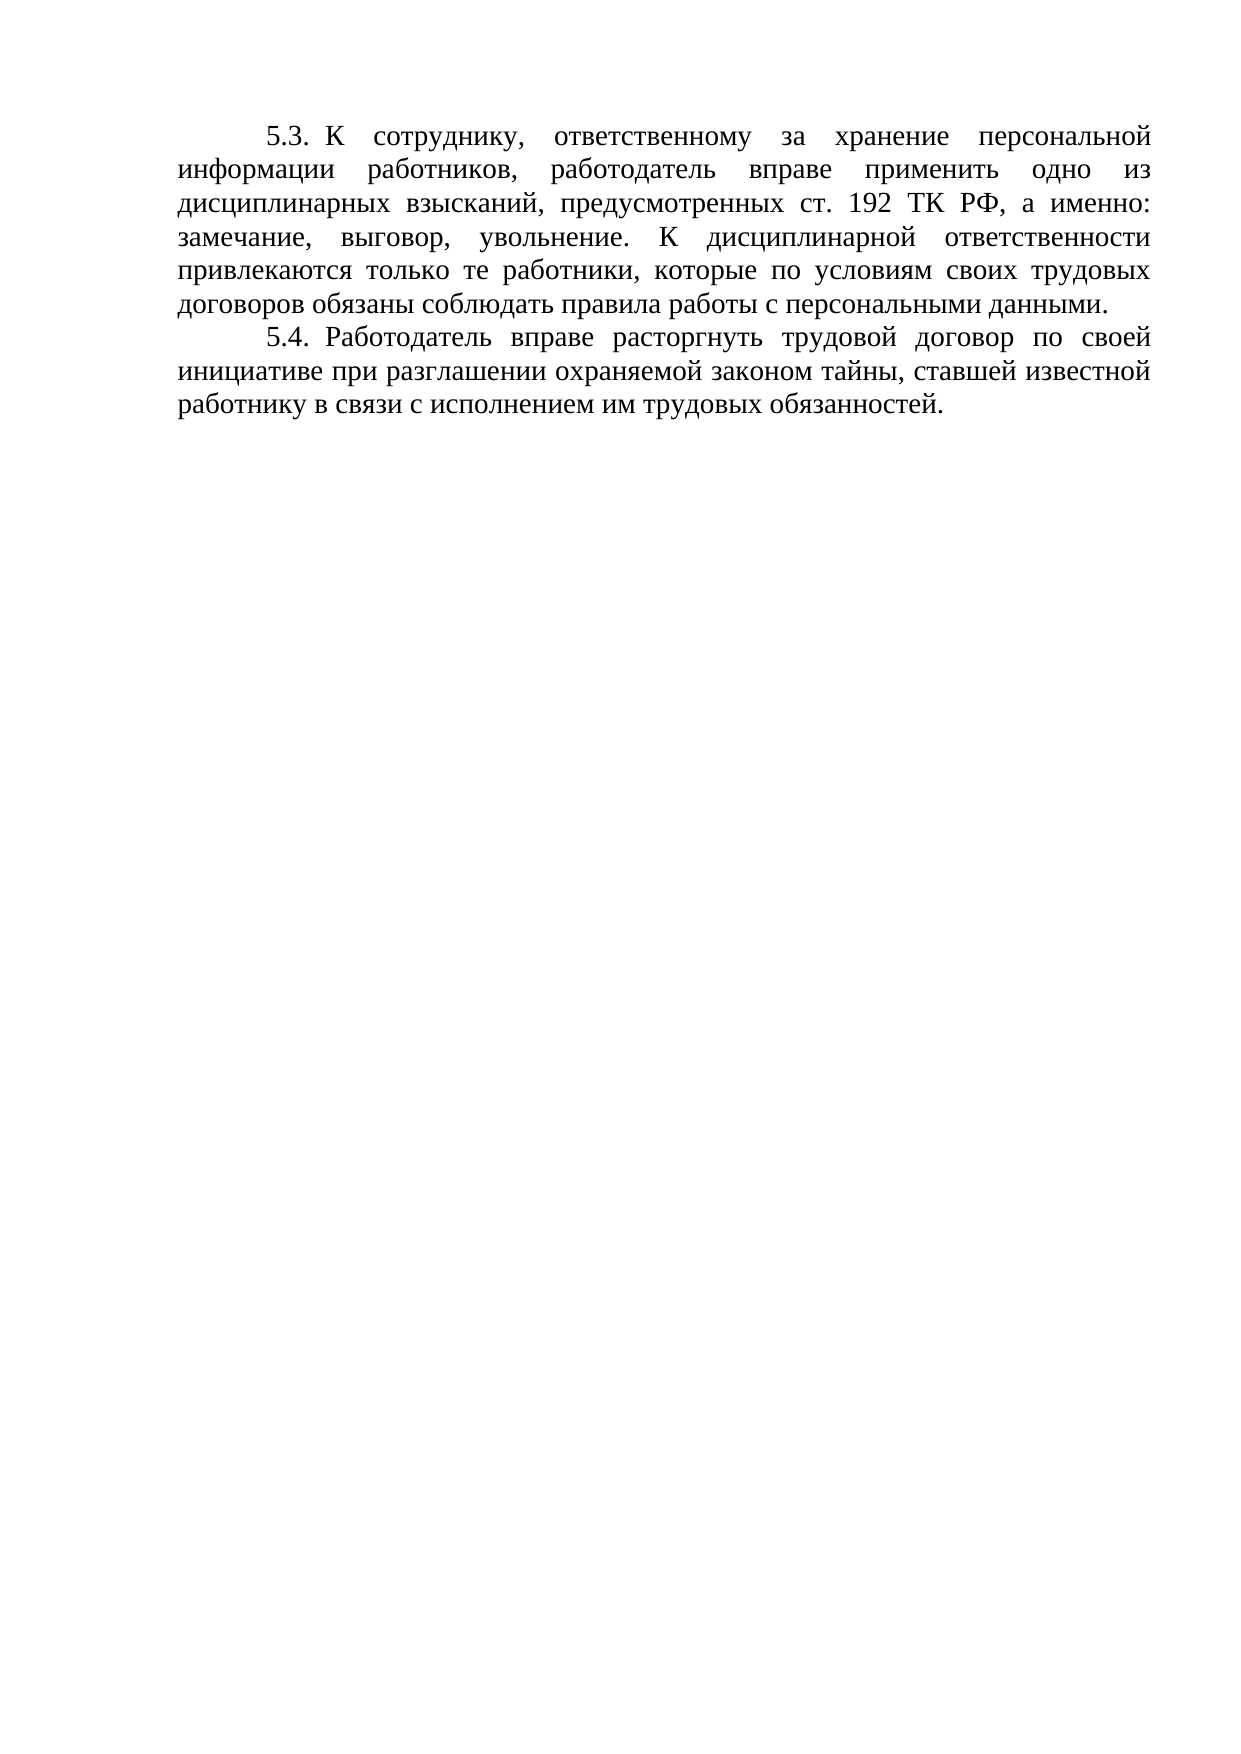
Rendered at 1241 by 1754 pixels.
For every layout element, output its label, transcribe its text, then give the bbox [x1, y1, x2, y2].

text 5.4. Работодатель вправе расторгнуть трудовой договор по своей инициативе при разглашении охраняемой законом тайны, ставшей известной работнику в связи с исполнением им трудовых обязанностей. [177, 319, 1152, 420]
text 5.3. К сотруднику, ответственному за хранение персональной информации работников, работодатель вправе применить одно из дисциплинарных взысканий, предусмотренных ст. 192 ТК РФ, а именно: замечание, выговор, увольнение. К дисциплинарной ответственности привлекаются только те работники, которые по условиям своих трудовых договоров обязаны соблюдать правила работы с персональными данными. [177, 118, 1152, 319]
